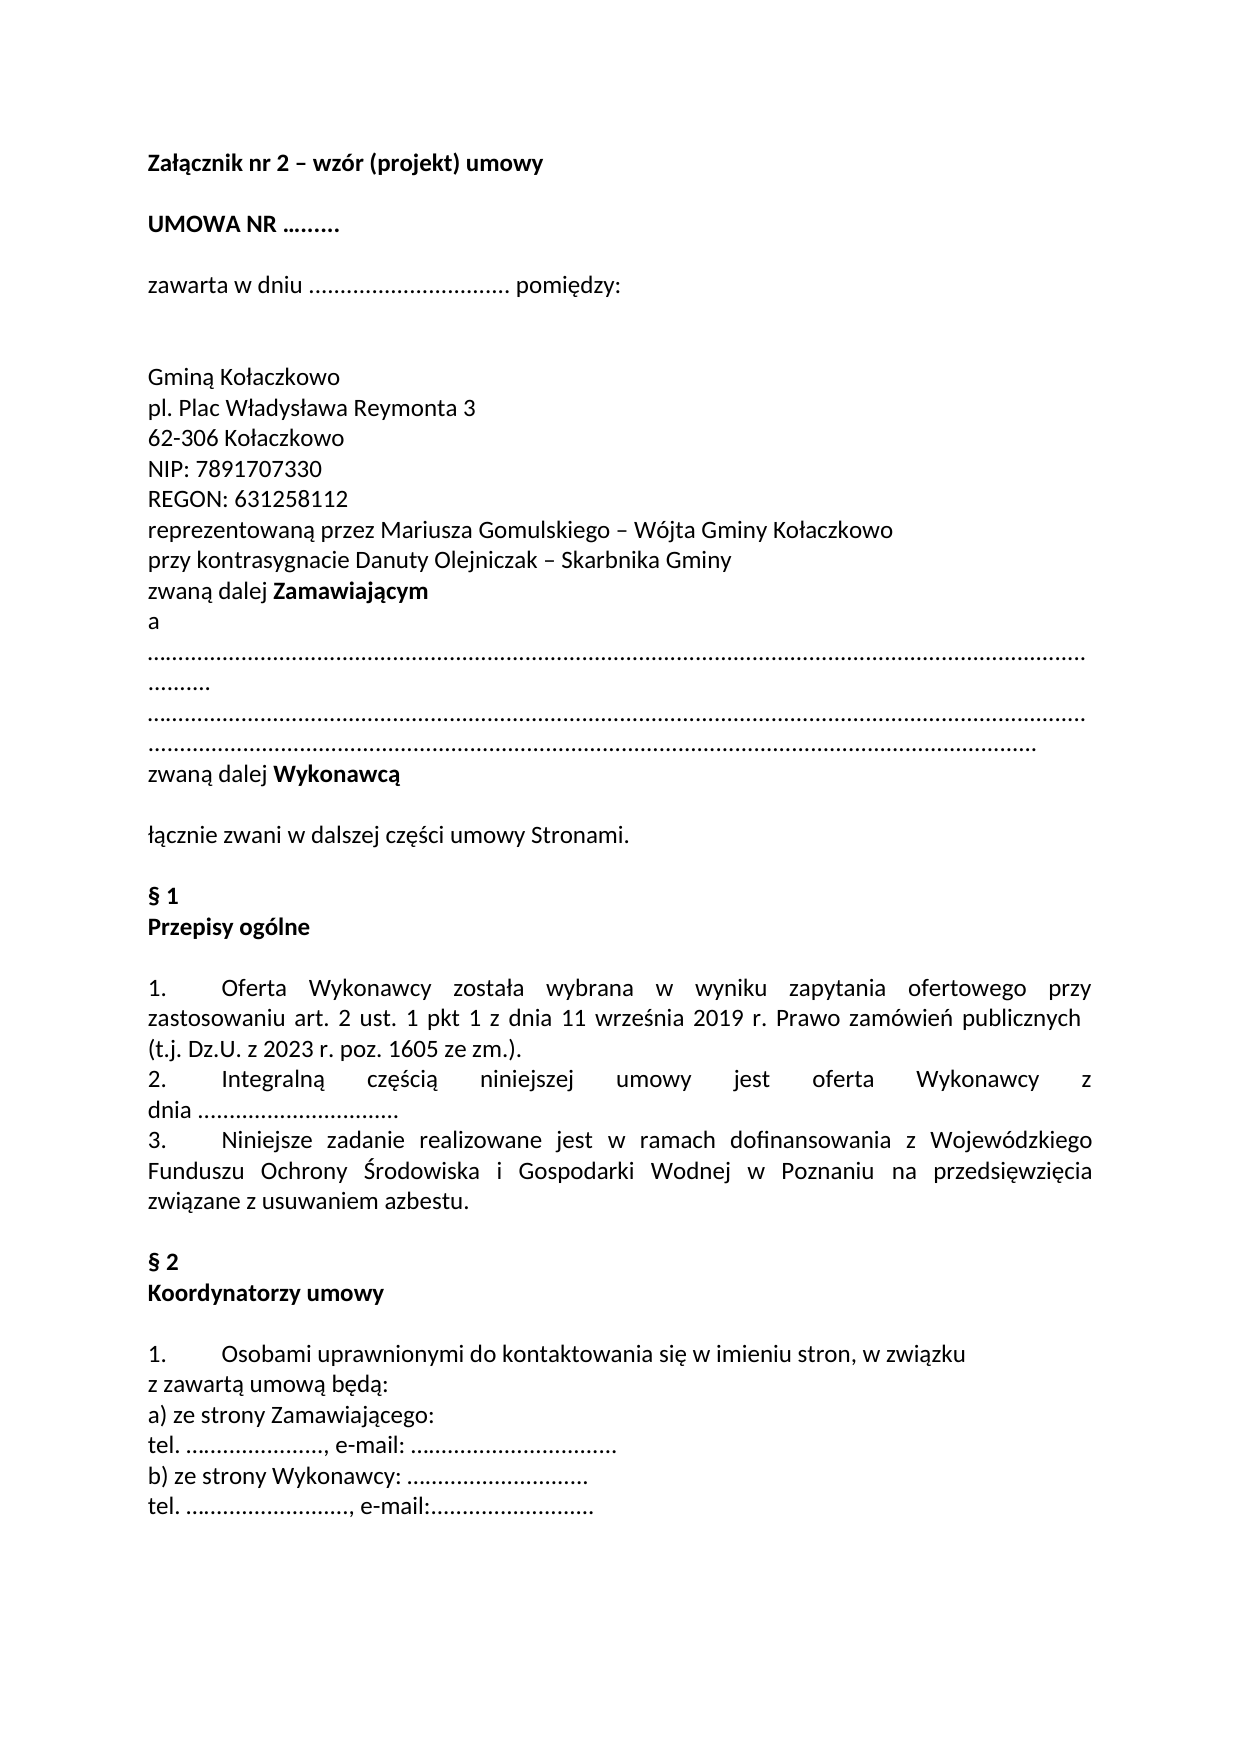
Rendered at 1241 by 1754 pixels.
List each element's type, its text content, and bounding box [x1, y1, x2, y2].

text NIP: 7891707330 [148, 453, 1093, 483]
text z zawartą umową będą: [148, 1368, 1093, 1399]
text § 2 [148, 1246, 1093, 1277]
text Gminą Kołaczkowo [148, 361, 1093, 392]
text pl. Plac Władysława Reymonta 3 [148, 392, 1093, 422]
text zawarta w dniu ................................ pomiędzy: [148, 270, 1093, 300]
text zwaną dalej Zamawiającym [148, 575, 1093, 605]
text 1. Oferta Wykonawcy została wybrana w wyniku zapytania ofertowego przy zastosowaniu art. 2 ust. 1 pkt 1 z dnia 11 września 2019 r. Prawo zamówień publicznych (t.j. Dz.U. z 2023 r. poz. 1605 ze zm.). [148, 972, 1093, 1063]
text 1. Osobami uprawnionymi do kontaktowania się w imieniu stron, w związku [148, 1338, 1093, 1368]
text REGON: 631258112 [148, 483, 1093, 514]
text UMOWA NR …...... [148, 209, 1093, 239]
text …............................................................................................................................................................…............................................................................................................................................................................................................................................................................................... [148, 636, 1093, 758]
text 2. Integralną częścią niniejszej umowy jest oferta Wykonawcy z dnia ................................ [148, 1063, 1093, 1124]
text a [148, 605, 1093, 636]
text łącznie zwani w dalszej części umowy Stronami. [148, 819, 1093, 849]
text tel. …..................., e-mail: ….............................. [148, 1429, 1093, 1460]
text reprezentowaną przez Mariusza Gomulskiego – Wójta Gminy Kołaczkowo [148, 514, 1093, 544]
text zwaną dalej Wykonawcą [148, 758, 1093, 788]
text Koordynatorzy umowy [148, 1277, 1093, 1307]
text tel. …......................., e-mail:.......................... [148, 1491, 1093, 1521]
text b) ze strony Wykonawcy: ….......................... [148, 1460, 1093, 1491]
text Załącznik nr 2 – wzór (projekt) umowy [148, 148, 1093, 178]
text § 1 [148, 880, 1093, 911]
text Przepisy ogólne [148, 911, 1093, 941]
text 3. Niniejsze zadanie realizowane jest w ramach dofinansowania z Wojewódzkiego Funduszu Ochrony Środowiska i Gospodarki Wodnej w Poznaniu na przedsięwzięcia związane z usuwaniem azbestu. [148, 1124, 1093, 1216]
text a) ze strony Zamawiającego: [148, 1399, 1093, 1429]
text 62-306 Kołaczkowo [148, 422, 1093, 453]
text przy kontrasygnacie Danuty Olejniczak – Skarbnika Gminy [148, 544, 1093, 575]
